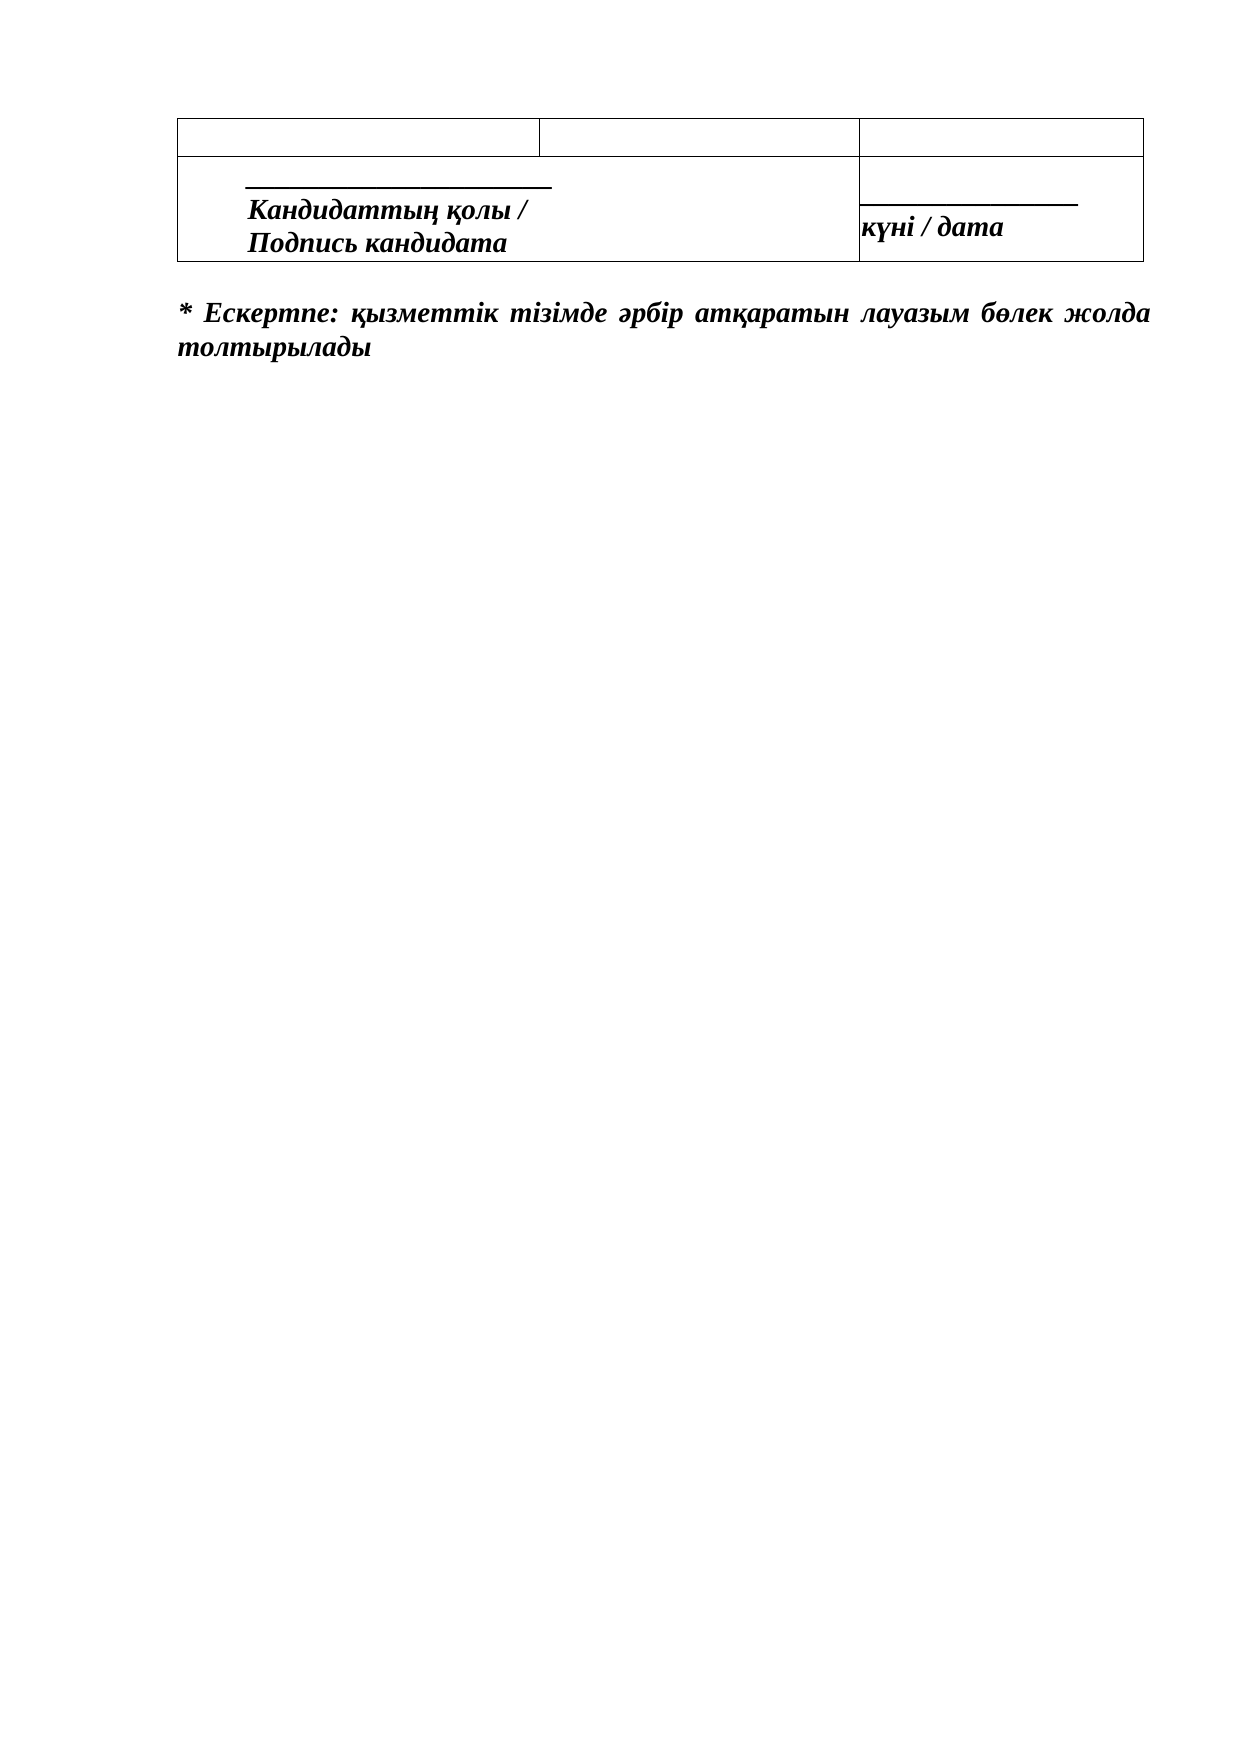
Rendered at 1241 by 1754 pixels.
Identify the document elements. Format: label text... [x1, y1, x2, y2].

table_cell _______________ күні / дата [860, 157, 1143, 261]
table_cell [540, 119, 859, 156]
table_cell [178, 119, 236, 156]
table_cell [236, 119, 539, 156]
table_cell _____________________ Кандидаттың қолы / Подпись кандидата [236, 157, 859, 261]
table_cell [178, 157, 236, 261]
text * Ескертпе: қызметтік тізімде әрбір атқаратын лауазым бөлек жолда толтырылады [177, 295, 1152, 362]
table_cell [860, 119, 1143, 156]
